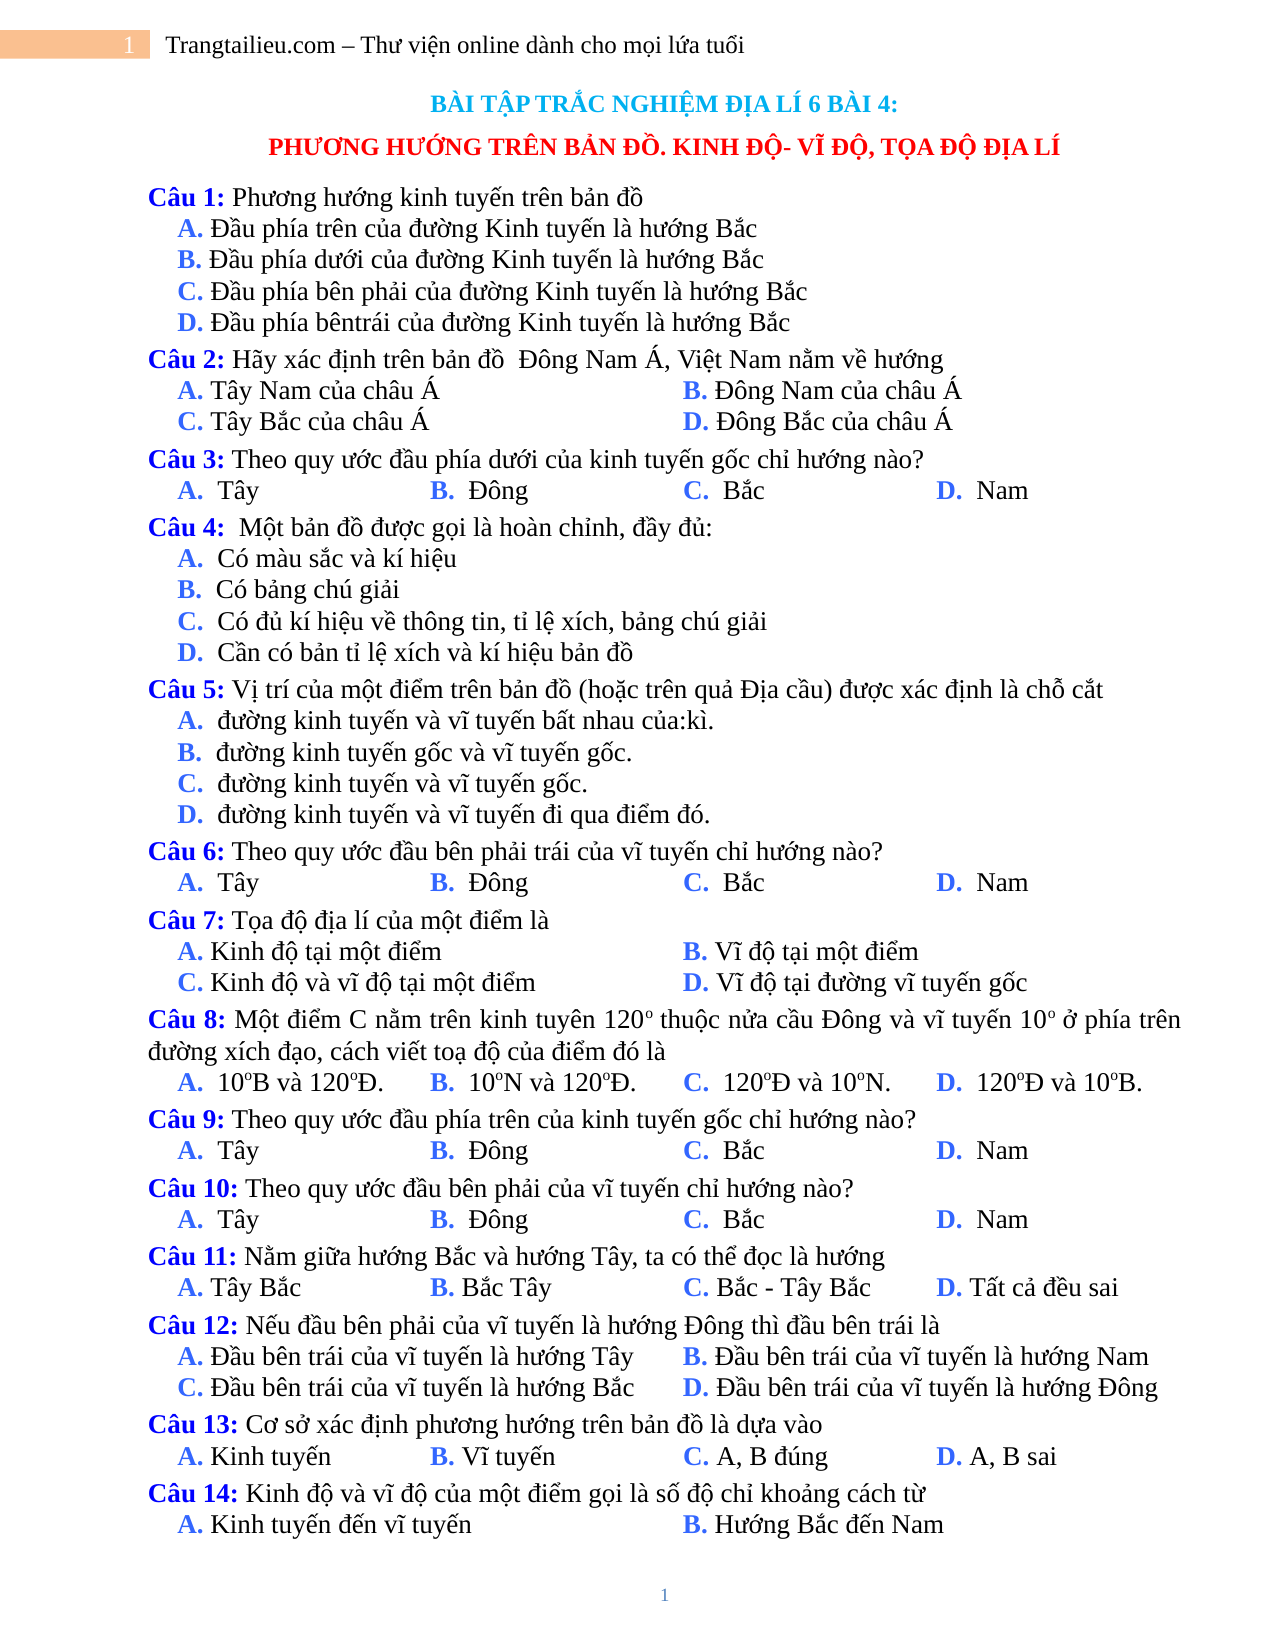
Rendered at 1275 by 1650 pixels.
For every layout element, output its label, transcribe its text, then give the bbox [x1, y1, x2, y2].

text C. Kinh độ và vĩ độ tại một điểm D. Vĩ độ tại đường vĩ tuyến gốc [148, 966, 1181, 997]
text A. Có màu sắc và kí hiệu [148, 542, 1181, 574]
text B. Có bảng chú giải [148, 574, 1181, 605]
text Câu 12: Nếu đầu bên phải của vĩ tuyến là hướng Đông thì đầu bên trái là [148, 1309, 1181, 1340]
text Câu 10: Theo quy ước đầu bên phải của vĩ tuyến chỉ hướng nào? [148, 1172, 1181, 1203]
text Câu 8: Một điểm C nằm trên kinh tuyên 120o thuộc nửa cầu Đông và vĩ tuyến 10o ở phía trên đường xích đạo, cách viết toạ độ của điểm đó là [148, 1003, 1181, 1066]
text C. Đầu bên trái của vĩ tuyến là hướng Bắc D. Đầu bên trái của vĩ tuyến là hướng Đông [148, 1371, 1181, 1402]
text BÀI TẬP TRẮC NGHIỆM ĐỊA LÍ 6 BÀI 4: [148, 89, 1181, 117]
text B. đường kinh tuyến gốc và vĩ tuyến gốc. [148, 736, 1181, 767]
text A. 10oB và 120oĐ. B. 10oN và 120oĐ. C. 120oĐ và 10oN. D. 120oĐ và 10oB. [148, 1066, 1181, 1097]
text Câu 9: Theo quy ước đầu phía trên của kinh tuyến gốc chỉ hướng nào? [148, 1103, 1181, 1134]
text Câu 1: Phương hướng kinh tuyến trên bản đồ [148, 181, 1181, 212]
text Câu 6: Theo quy ước đầu bên phải trái của vĩ tuyến chỉ hướng nào? [148, 835, 1181, 866]
text Câu 2: Hãy xác định trên bản đồ Đông Nam Á, Việt Nam nằm về hướng [148, 343, 1181, 374]
text A. đường kinh tuyến và vĩ tuyến bất nhau của:kì. [148, 704, 1181, 736]
text A. Tây B. Đông C. Bắc D. Nam [148, 866, 1181, 898]
text D. đường kinh tuyến và vĩ tuyến đi qua điểm đó. [148, 798, 1181, 829]
text B. Đầu phía dưới của đường Kinh tuyến là hướng Bắc [148, 243, 1181, 274]
text A. Kinh tuyến B. Vĩ tuyến C. A, B đúng D. A, B sai [148, 1440, 1181, 1471]
text C. Có đủ kí hiệu về thông tin, tỉ lệ xích, bảng chú giải [148, 605, 1181, 636]
text Câu 13: Cơ sở xác định phương hướng trên bản đồ là dựa vào [148, 1408, 1181, 1440]
text C. Tây Bắc của châu Á D. Đông Bắc của châu Á [148, 405, 1181, 437]
text PHƯƠNG HƯỚNG TRÊN BẢN ĐỒ. KINH ĐỘ- VĨ ĐỘ, TỌA ĐỘ ĐỊA LÍ [148, 132, 1181, 161]
text Câu 5: Vị trí của một điểm trên bản đồ (hoặc trên quả Địa cầu) được xác định là chỗ cắt [148, 673, 1181, 704]
text A. Kinh độ tại một điểm B. Vĩ độ tại một điểm [148, 935, 1181, 966]
text A. Tây Bắc B. Bắc Tây C. Bắc - Tây Bắc D. Tất cả đều sai [148, 1271, 1181, 1303]
text A. Tây B. Đông C. Bắc D. Nam [148, 474, 1181, 505]
text A. Đầu phía trên của đường Kinh tuyến là hướng Bắc [148, 212, 1181, 243]
text C. Đầu phía bên phải của đường Kinh tuyến là hướng Bắc [148, 274, 1181, 306]
text A. Đầu bên trái của vĩ tuyến là hướng Tây B. Đầu bên trái của vĩ tuyến là hướng Nam [148, 1340, 1181, 1371]
text D. Đầu phía bêntrái của đường Kinh tuyến là hướng Bắc [148, 306, 1181, 337]
text Câu 14: Kinh độ và vĩ độ của một điểm gọi là số độ chỉ khoảng cách từ [148, 1477, 1181, 1508]
text A. Tây B. Đông C. Bắc D. Nam [148, 1203, 1181, 1234]
text D. Cần có bản tỉ lệ xích và kí hiệu bản đồ [148, 636, 1181, 667]
text A. Tây Nam của châu Á B. Đông Nam của châu Á [148, 374, 1181, 405]
text Câu 11: Nằm giữa hướng Bắc và hướng Tây, ta có thể đọc là hướng [148, 1240, 1181, 1271]
text Câu 3: Theo quy ước đầu phía dưới của kinh tuyến gốc chỉ hướng nào? [148, 443, 1181, 474]
text A. Tây B. Đông C. Bắc D. Nam [148, 1134, 1181, 1166]
text C. đường kinh tuyến và vĩ tuyến gốc. [148, 767, 1181, 798]
text Câu 7: Tọa độ địa lí của một điểm là [148, 904, 1181, 935]
text Câu 4: Một bản đồ được gọi là hoàn chỉnh, đầy đủ: [148, 511, 1181, 542]
text A. Kinh tuyến đến vĩ tuyến B. Hướng Bắc đến Nam [148, 1508, 1181, 1539]
